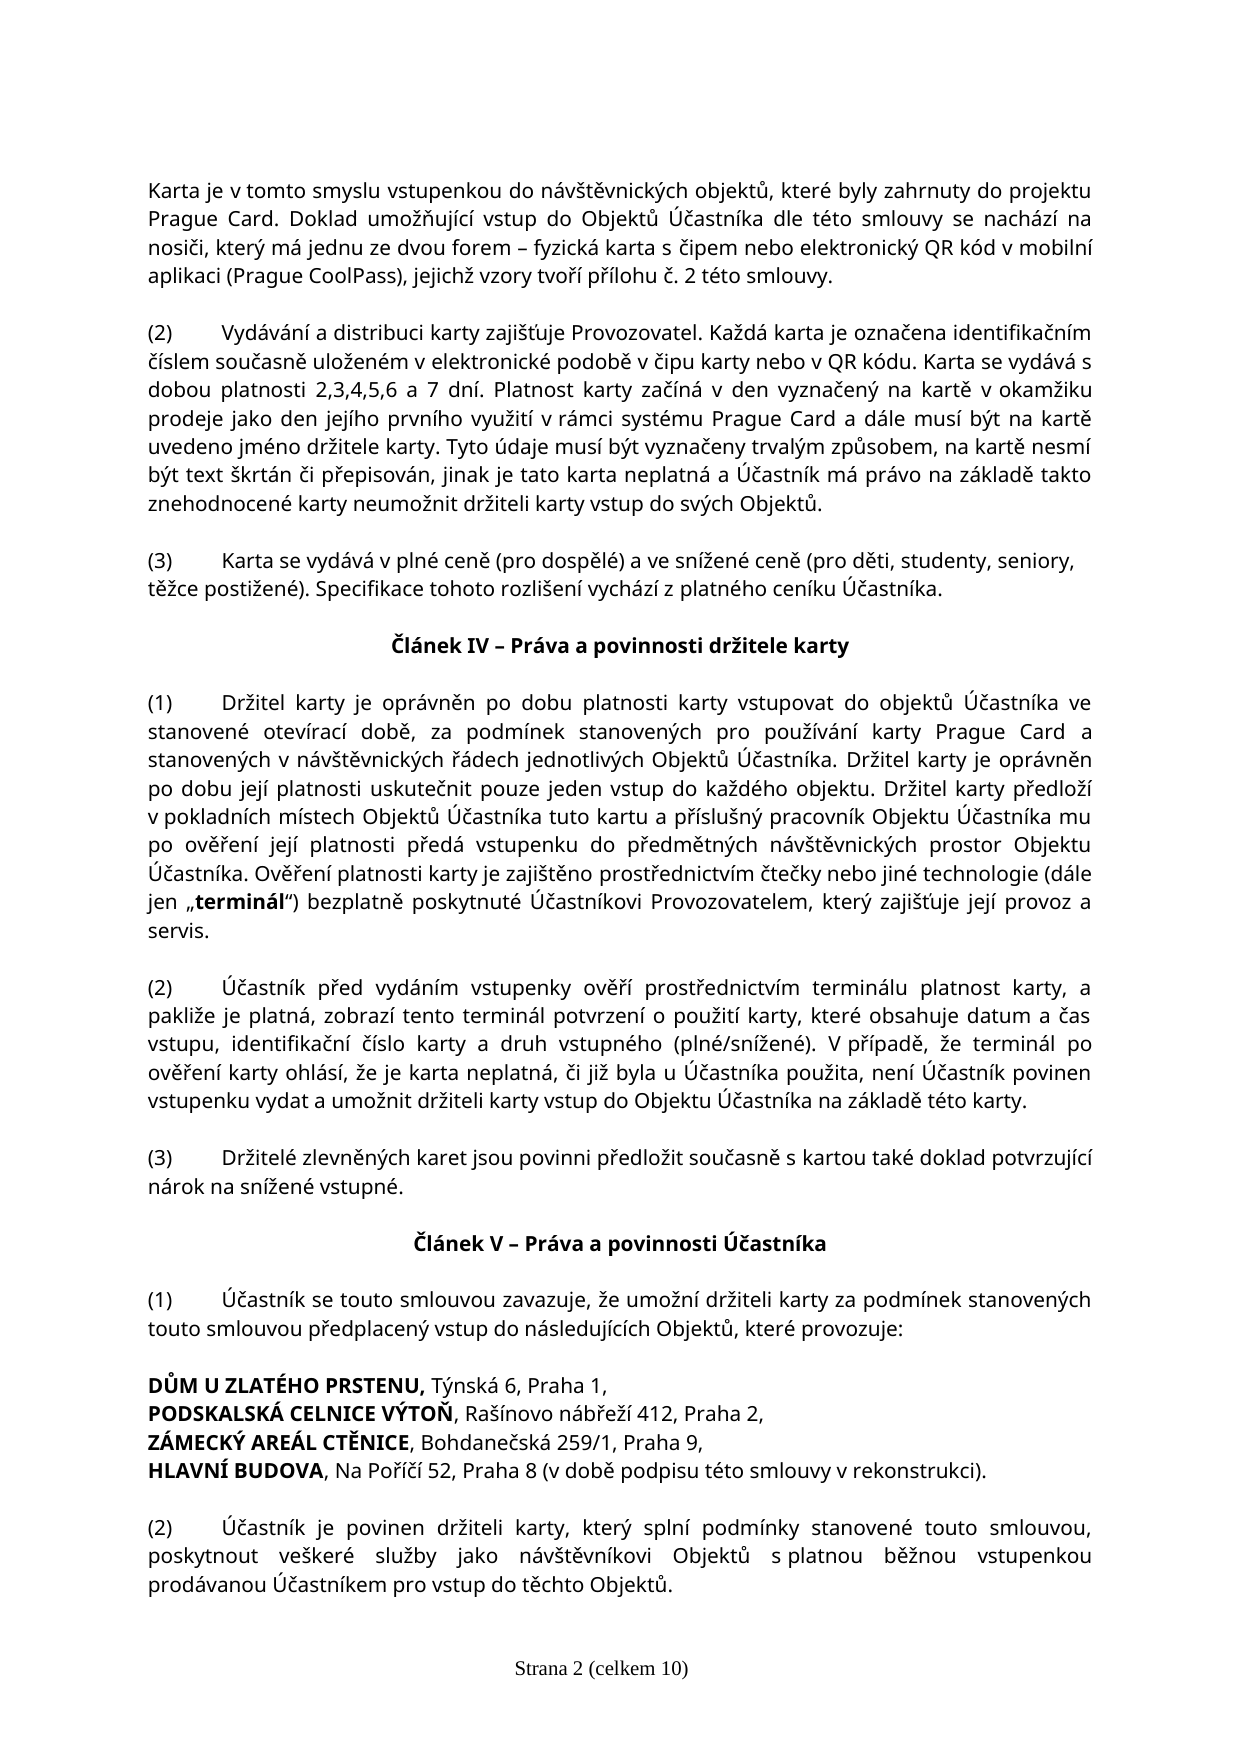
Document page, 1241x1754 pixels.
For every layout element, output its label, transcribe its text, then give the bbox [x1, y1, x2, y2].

subtitle Článek IV – Práva a povinnosti držitele karty [148, 631, 1092, 660]
text HLAVNÍ BUDOVA, Na Poříčí 52, Praha 8 (v době podpisu této smlouvy v rekonstrukci). [148, 1456, 1092, 1484]
list Držitelé zlevněných karet jsou povinni předložit současně s kartou také doklad potvrzující nárok na snížené vstupné. [148, 1143, 1092, 1200]
text PODSKALSKÁ CELNICE VÝTOŇ, Rašínovo nábřeží 412, Praha 2, ZÁMECKÝ AREÁL CTĚNICE, Bohdanečská 259/1, Praha 9, [148, 1399, 1092, 1456]
list Karta se vydává v plné ceně (pro dospělé) a ve snížené ceně (pro děti, studenty, seniory, těžce postižené). Specifikace tohoto rozlišení vychází z platného ceníku Účastníka. [148, 546, 1092, 631]
list Účastník se touto smlouvou zavazuje, že umožní držiteli karty za podmínek stanovených touto smlouvou předplacený vstup do následujících Objektů, které provozuje: [148, 1286, 1092, 1342]
list Účastník před vydáním vstupenky ověří prostřednictvím terminálu platnost karty, a pakliže je platná, zobrazí tento terminál potvrzení o použití karty, které obsahuje datum a čas vstupu, identifikační číslo karty a druh vstupného (plné/snížené). V případě, že terminál po ověření karty ohlásí, že je karta neplatná, či již byla u Účastníka použita, není Účastník povinen vstupenku vydat a umožnit držiteli karty vstup do Objektu Účastníka na základě této karty. [148, 973, 1092, 1115]
text DŮM U ZLATÉHO PRSTENU, Týnská 6, Praha 1, [148, 1371, 1092, 1399]
text Článek V – Práva a povinnosti Účastníka [148, 1229, 1092, 1257]
list Držitel karty je oprávněn po dobu platnosti karty vstupovat do objektů Účastníka ve stanovené otevírací době, za podmínek stanovených pro používání karty Prague Card a stanovených v návštěvnických řádech jednotlivých Objektů Účastníka. Držitel karty je oprávněn po dobu její platnosti uskutečnit pouze jeden vstup do každého objektu. Držitel karty předloží v pokladních místech Objektů Účastníka tuto kartu a příslušný pracovník Objektu Účastníka mu po ověření její platnosti předá vstupenku do předmětných návštěvnických prostor Objektu Účastníka. Ověření platnosti karty je zajištěno prostřednictvím čtečky nebo jiné technologie (dále jen „terminál“) bezplatně poskytnuté Účastníkovi Provozovatelem, který zajišťuje její provoz a servis. [148, 688, 1092, 944]
list Účastník je povinen držiteli karty, který splní podmínky stanovené touto smlouvou, poskytnout veškeré služby jako návštěvníkovi Objektů s platnou běžnou vstupenkou prodávanou Účastníkem pro vstup do těchto Objektů. [148, 1513, 1092, 1598]
list Vydávání a distribuci karty zajišťuje Provozovatel. Každá karta je označena identifikačním číslem současně uloženém v elektronické podobě v čipu karty nebo v QR kódu. Karta se vydává s dobou platnosti 2,3,4,5,6 a 7 dní. Platnost karty začíná v den vyznačený na kartě v okamžiku prodeje jako den jejího prvního využití v rámci systému Prague Card a dále musí být na kartě uvedeno jméno držitele karty. Tyto údaje musí být vyznačeny trvalým způsobem, na kartě nesmí být text škrtán či přepisován, jinak je tato karta neplatná a Účastník má právo na základě takto znehodnocené karty neumožnit držiteli karty vstup do svých Objektů. [148, 318, 1092, 517]
text Karta je v tomto smyslu vstupenkou do návštěvnických objektů, které byly zahrnuty do projektu Prague Card. Doklad umožňující vstup do Objektů Účastníka dle této smlouvy se nachází na nosiči, který má jednu ze dvou forem – fyzická karta s čipem nebo elektronický QR kód v mobilní aplikaci (Prague CoolPass), jejichž vzory tvoří přílohu č. 2 této smlouvy. [148, 176, 1092, 290]
